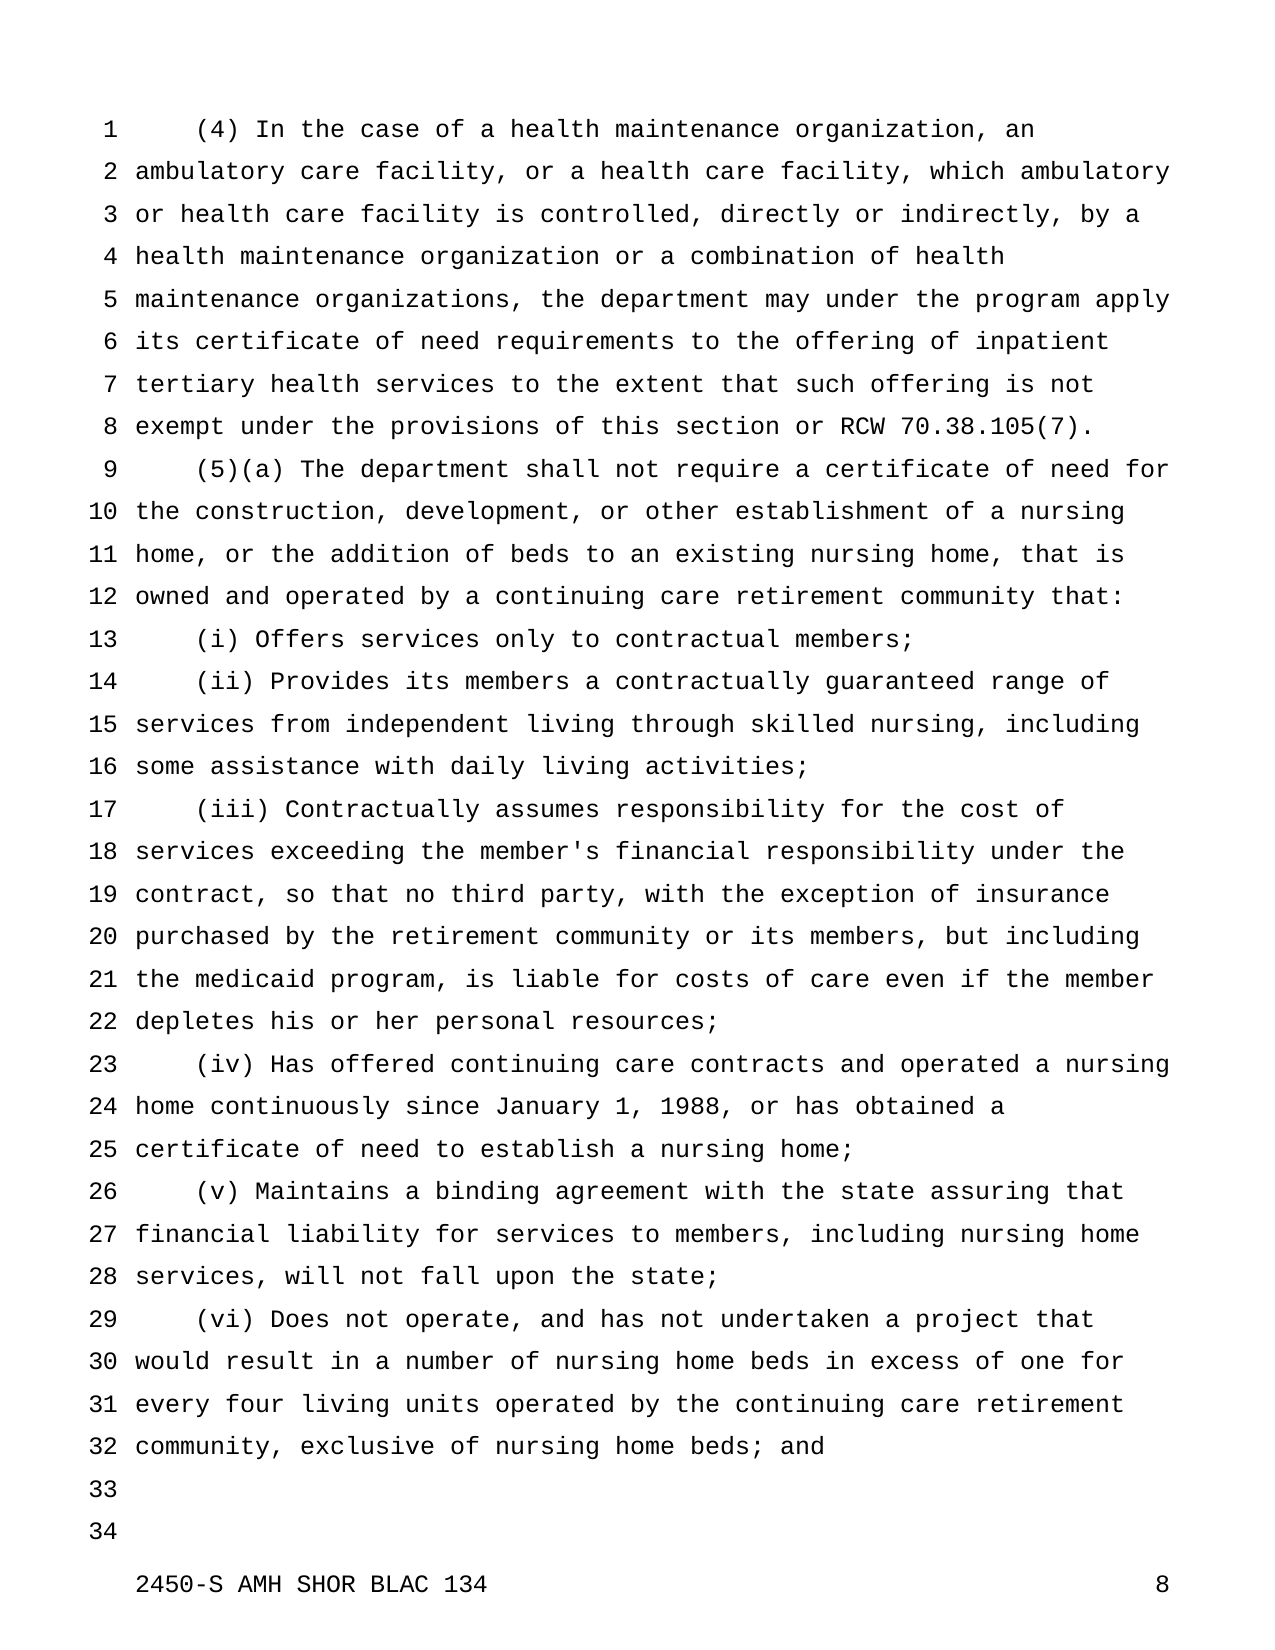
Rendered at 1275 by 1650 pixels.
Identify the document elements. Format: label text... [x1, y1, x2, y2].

text (5)(a) The department shall not require a certificate of need for the construction, development, or other establishment of a nursing home, or the addition of beds to an existing nursing home, that is owned and operated by a continuing care retirement community that: [135, 443, 1170, 613]
text (ii) Provides its members a contractually guaranteed range of services from independent living through skilled nursing, including some assistance with daily living activities; [135, 656, 1170, 783]
text (vi) Does not operate, and has not undertaken a project that would result in a number of nursing home beds in excess of one for every four living units operated by the continuing care retirement community, exclusive of nursing home beds; and [135, 1293, 1170, 1463]
text (iii) Contractually assumes responsibility for the cost of services exceeding the member's financial responsibility under the contract, so that no third party, with the exception of insurance purchased by the retirement community or its members, but including the medicaid program, is liable for costs of care even if the member depletes his or her personal resources; [135, 783, 1170, 1038]
text (i) Offers services only to contractual members; [135, 613, 1170, 656]
text (v) Maintains a binding agreement with the state assuring that financial liability for services to members, including nursing home services, will not fall upon the state; [135, 1166, 1170, 1293]
text (4) In the case of a health maintenance organization, an ambulatory care facility, or a health care facility, which ambulatory or health care facility is controlled, directly or indirectly, by a health maintenance organization or a combination of health maintenance organizations, the department may under the program apply its certificate of need requirements to the offering of inpatient tertiary health services to the extent that such offering is not exempt under the provisions of this section or RCW 70.38.105(7). [135, 103, 1170, 443]
text (iv) Has offered continuing care contracts and operated a nursing home continuously since January 1, 1988, or has obtained a certificate of need to establish a nursing home; [135, 1038, 1170, 1166]
